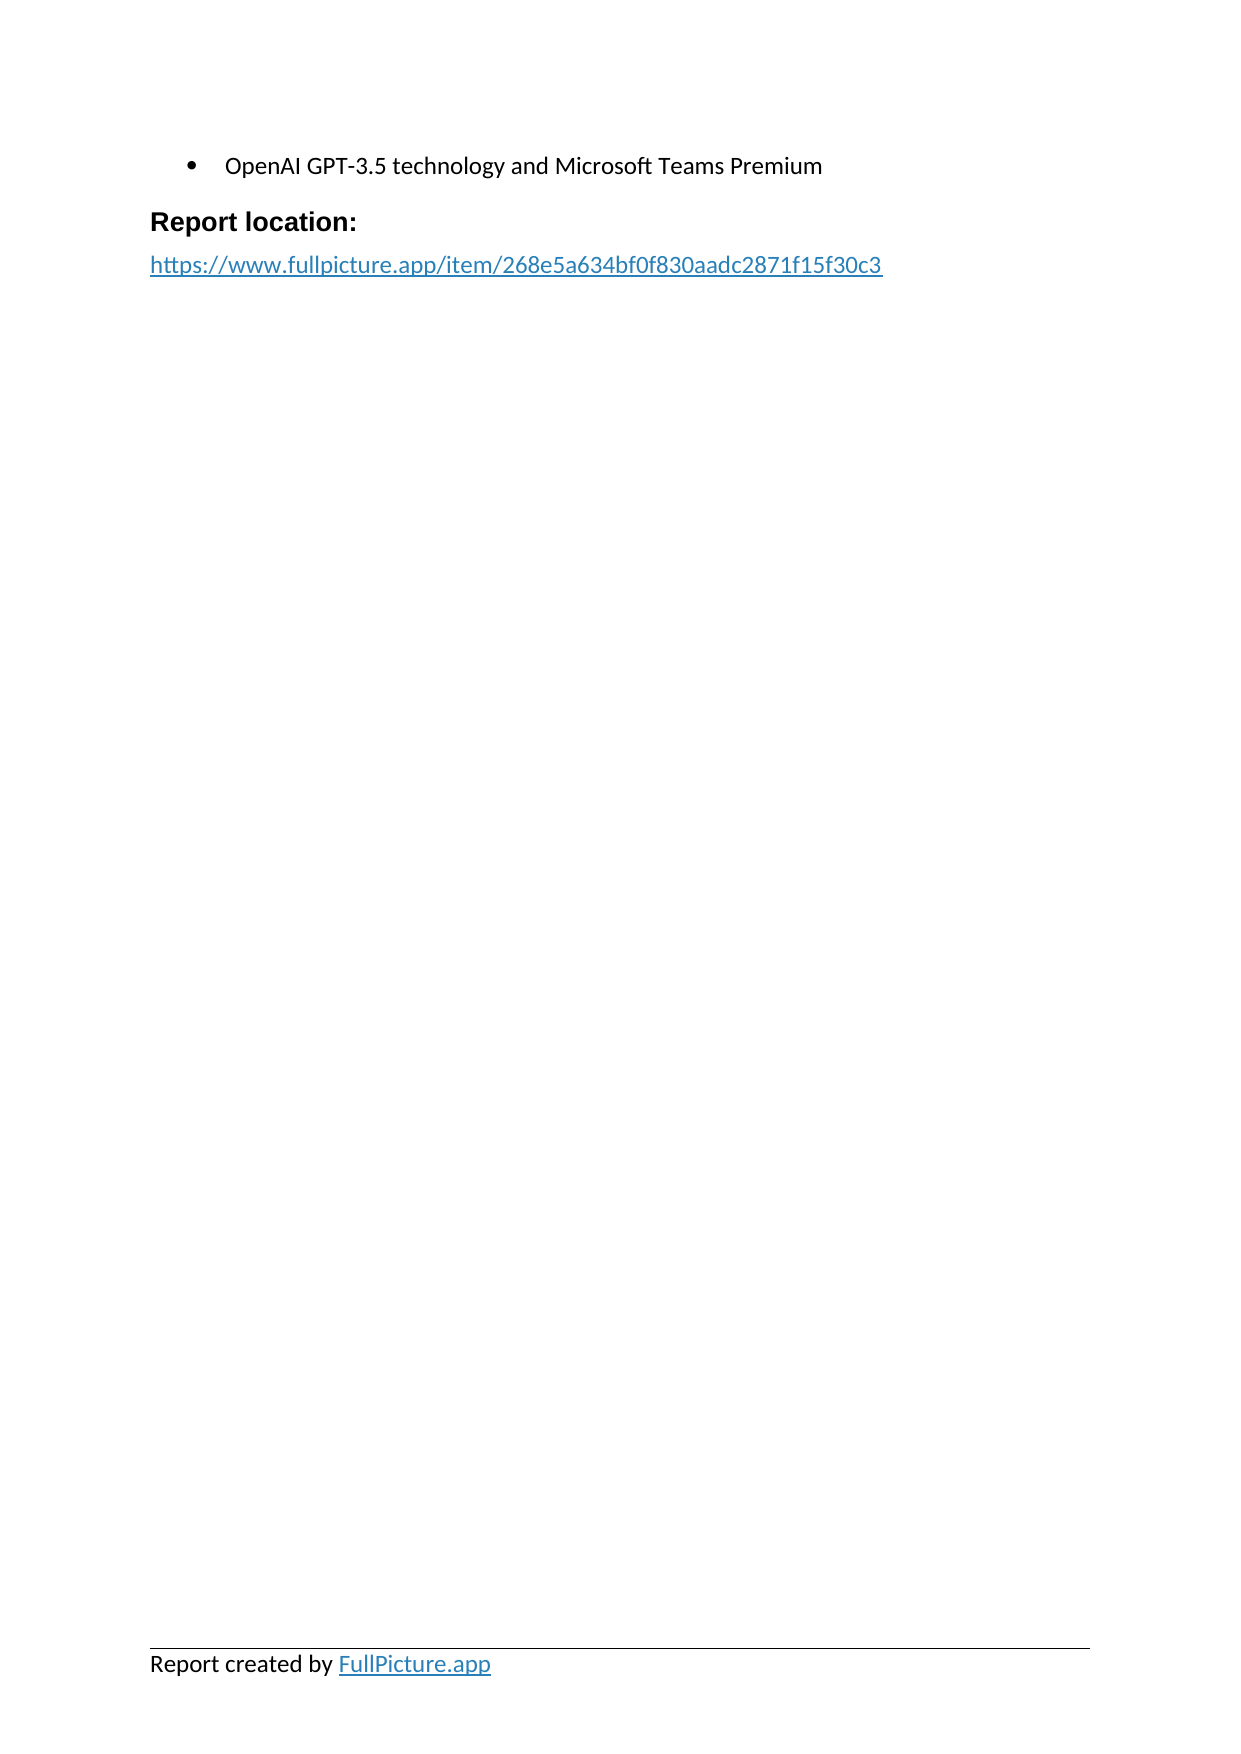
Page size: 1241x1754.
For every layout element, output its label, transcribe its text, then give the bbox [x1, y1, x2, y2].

text https://www.fullpicture.app/item/268e5a634bf0f830aadc2871f15f30c3 [150, 249, 1090, 280]
subtitle Report location: [150, 206, 1090, 237]
list OpenAI GPT-3.5 technology and Microsoft Teams Premium [187, 150, 1090, 181]
